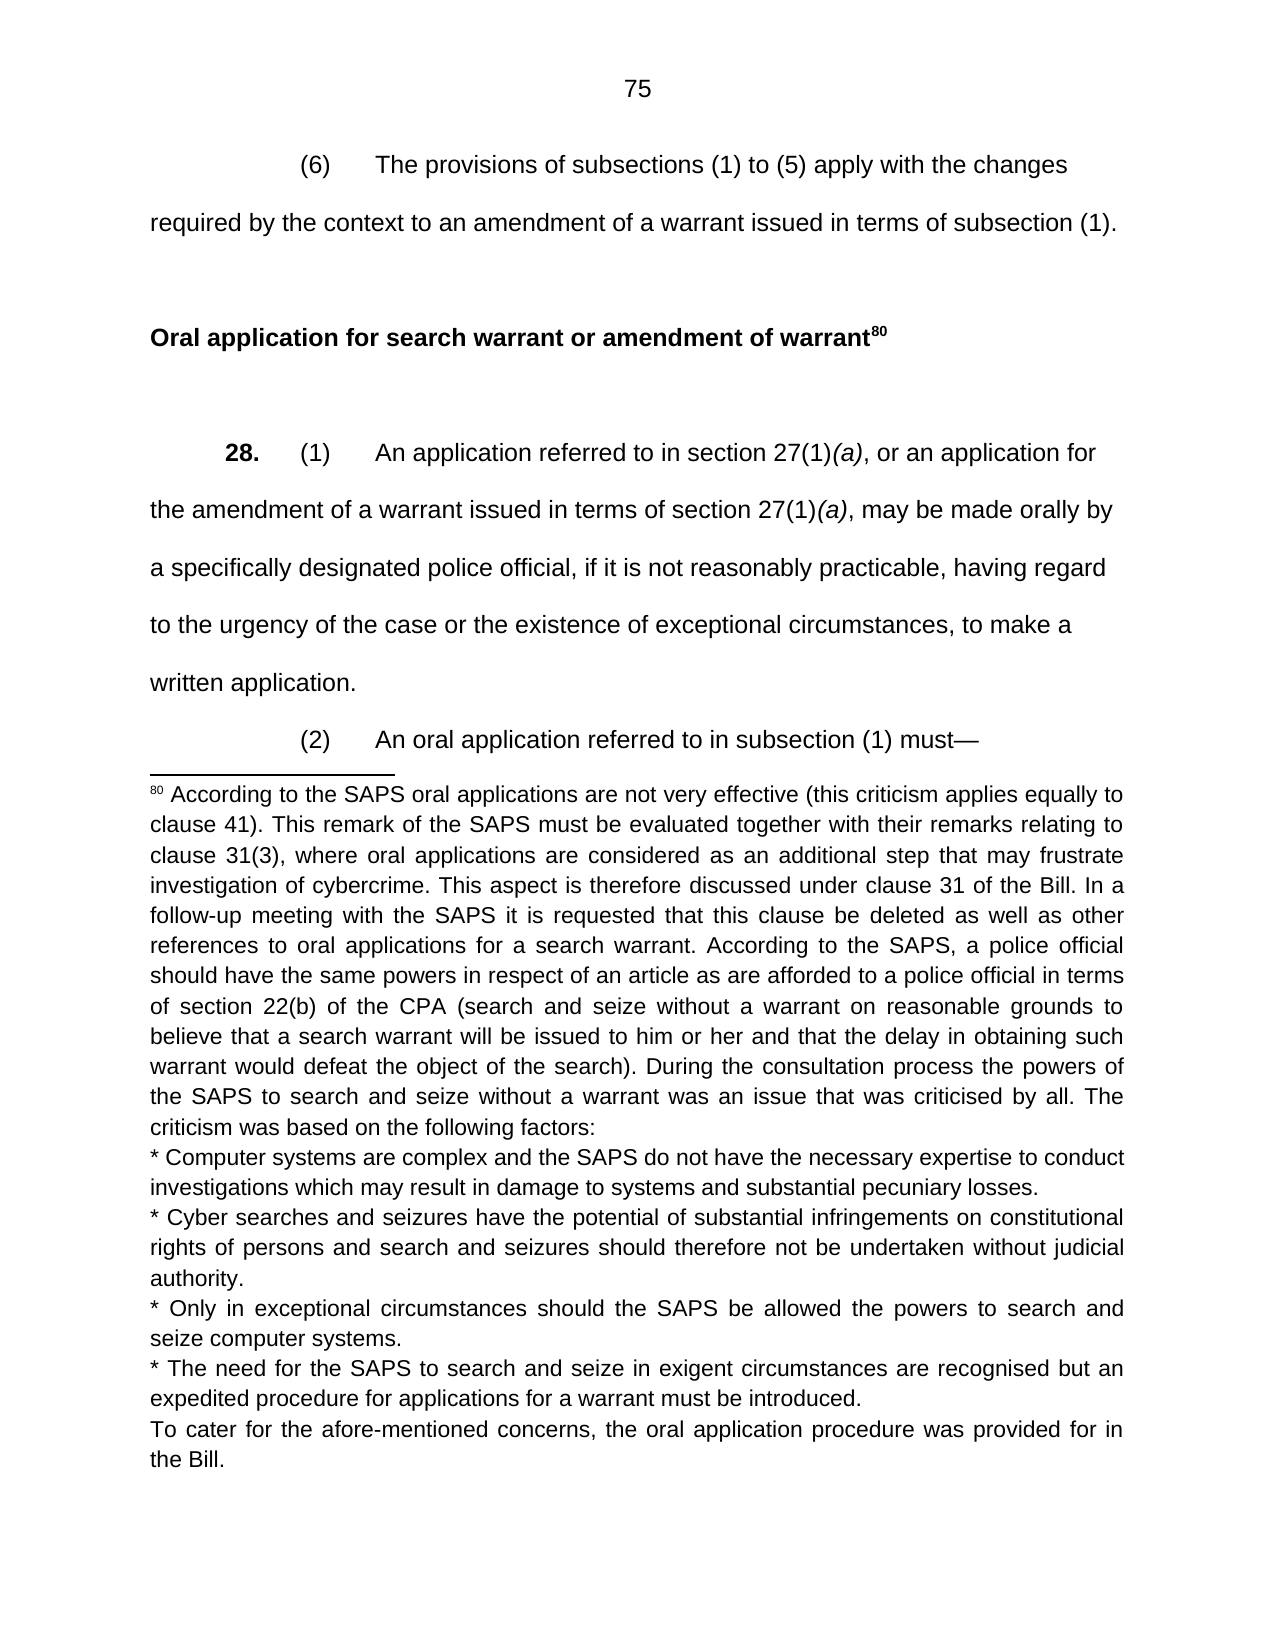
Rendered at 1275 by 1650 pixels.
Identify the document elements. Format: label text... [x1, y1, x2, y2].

text Oral application for search warrant or amendment of warrant [150, 322, 1125, 351]
text (6) The provisions of subsections (1) to (5) apply with the changes required by the context to an amendment of a warrant issued in terms of subsection (1). [150, 150, 1125, 236]
text 28. (1) An application referred to in section 27(1)(a), or an application for the amendment of a warrant issued in terms of section 27(1)(a), may be made orally by a specifically designated police official, if it is not reasonably practicable, having regard to the urgency of the case or the existence of exceptional circumstances, to make a written application. [150, 437, 1125, 696]
text (2) An oral application referred to in subsection (1) must— [150, 725, 1125, 754]
